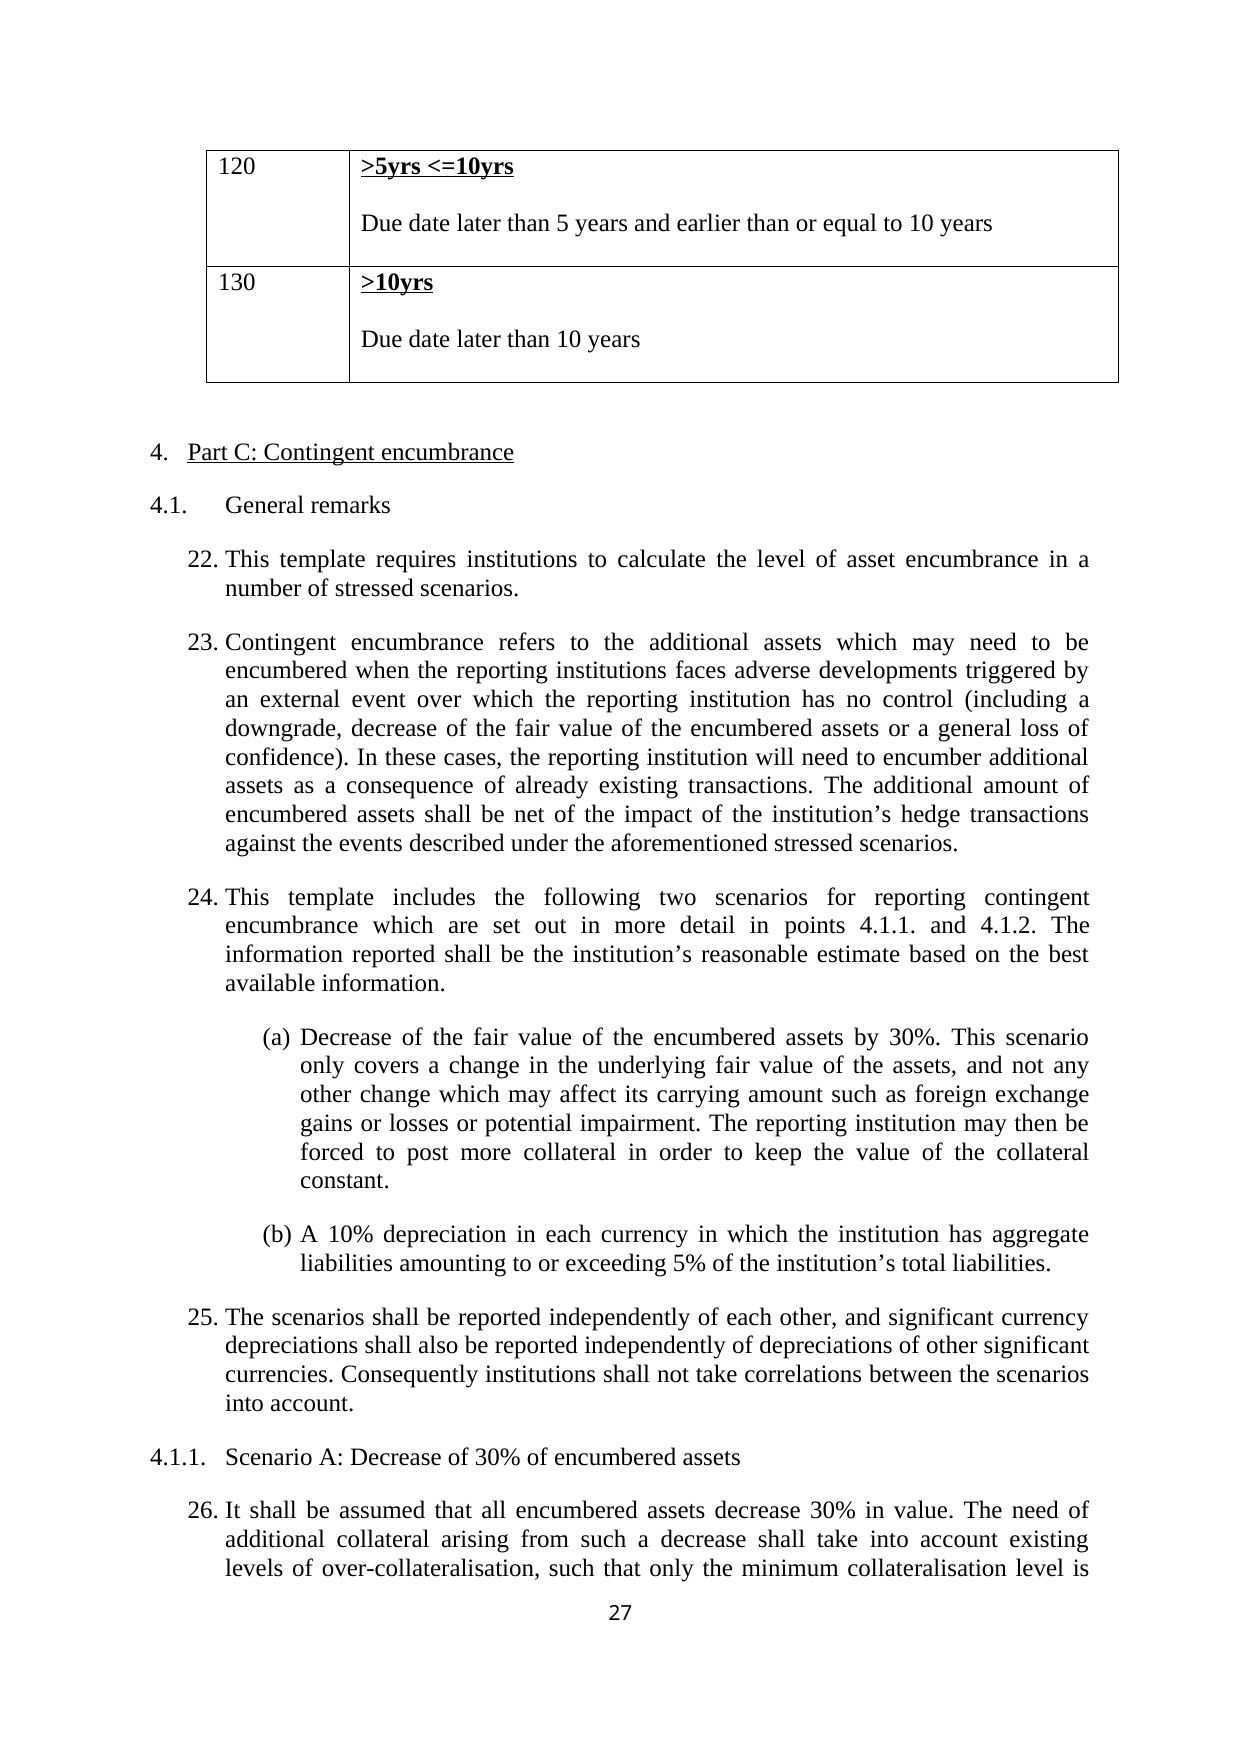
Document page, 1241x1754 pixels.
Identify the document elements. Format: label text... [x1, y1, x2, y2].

list Scenario A: Decrease of 30% of encumbered assets [150, 1442, 1090, 1471]
list General remarks [150, 491, 1090, 519]
text The scenarios shall be reported independently of each other, and significant currency depreciations shall also be reported independently of depreciations of other significant currencies. Consequently institutions shall not take correlations between the scenarios into account. [187, 1302, 1090, 1417]
list Decrease of the fair value of the encumbered assets by 30%. This scenario only covers a change in the underlying fair value of the assets, and not any other change which may affect its carrying amount such as foreign exchange gains or losses or potential impairment. The reporting institution may then be forced to post more collateral in order to keep the value of the collateral constant. [262, 1022, 1090, 1194]
table_cell >10yrs Due date later than 10 years [350, 267, 1118, 382]
text This template requires institutions to calculate the level of asset encumbrance in a number of stressed scenarios. [187, 544, 1090, 602]
table_cell >5yrs <=10yrs Due date later than 5 years and earlier than or equal to 10 years [350, 151, 1118, 266]
text This template includes the following two scenarios for reporting contingent encumbrance which are set out in more detail in points 4.1.1. and 4.1.2. The information reported shall be the institution’s reasonable estimate based on the best available information. [187, 882, 1090, 997]
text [187, 1496, 1090, 1582]
text Contingent encumbrance refers to the additional assets which may need to be encumbered when the reporting institutions faces adverse developments triggered by an external event over which the reporting institution has no control (including a downgrade, decrease of the fair value of the encumbered assets or a general loss of confidence). In these cases, the reporting institution will need to encumber additional assets as a consequence of already existing transactions. The additional amount of encumbered assets shall be net of the impact of the institution’s hedge transactions against the events described under the aforementioned stressed scenarios. [187, 627, 1090, 857]
list Part C: Contingent encumbrance [150, 437, 1090, 466]
table_cell 120 [207, 151, 349, 266]
list A 10% depreciation in each currency in which the institution has aggregate liabilities amounting to or exceeding 5% of the institution’s total liabilities. [262, 1219, 1090, 1277]
table_cell 130 [207, 267, 349, 382]
